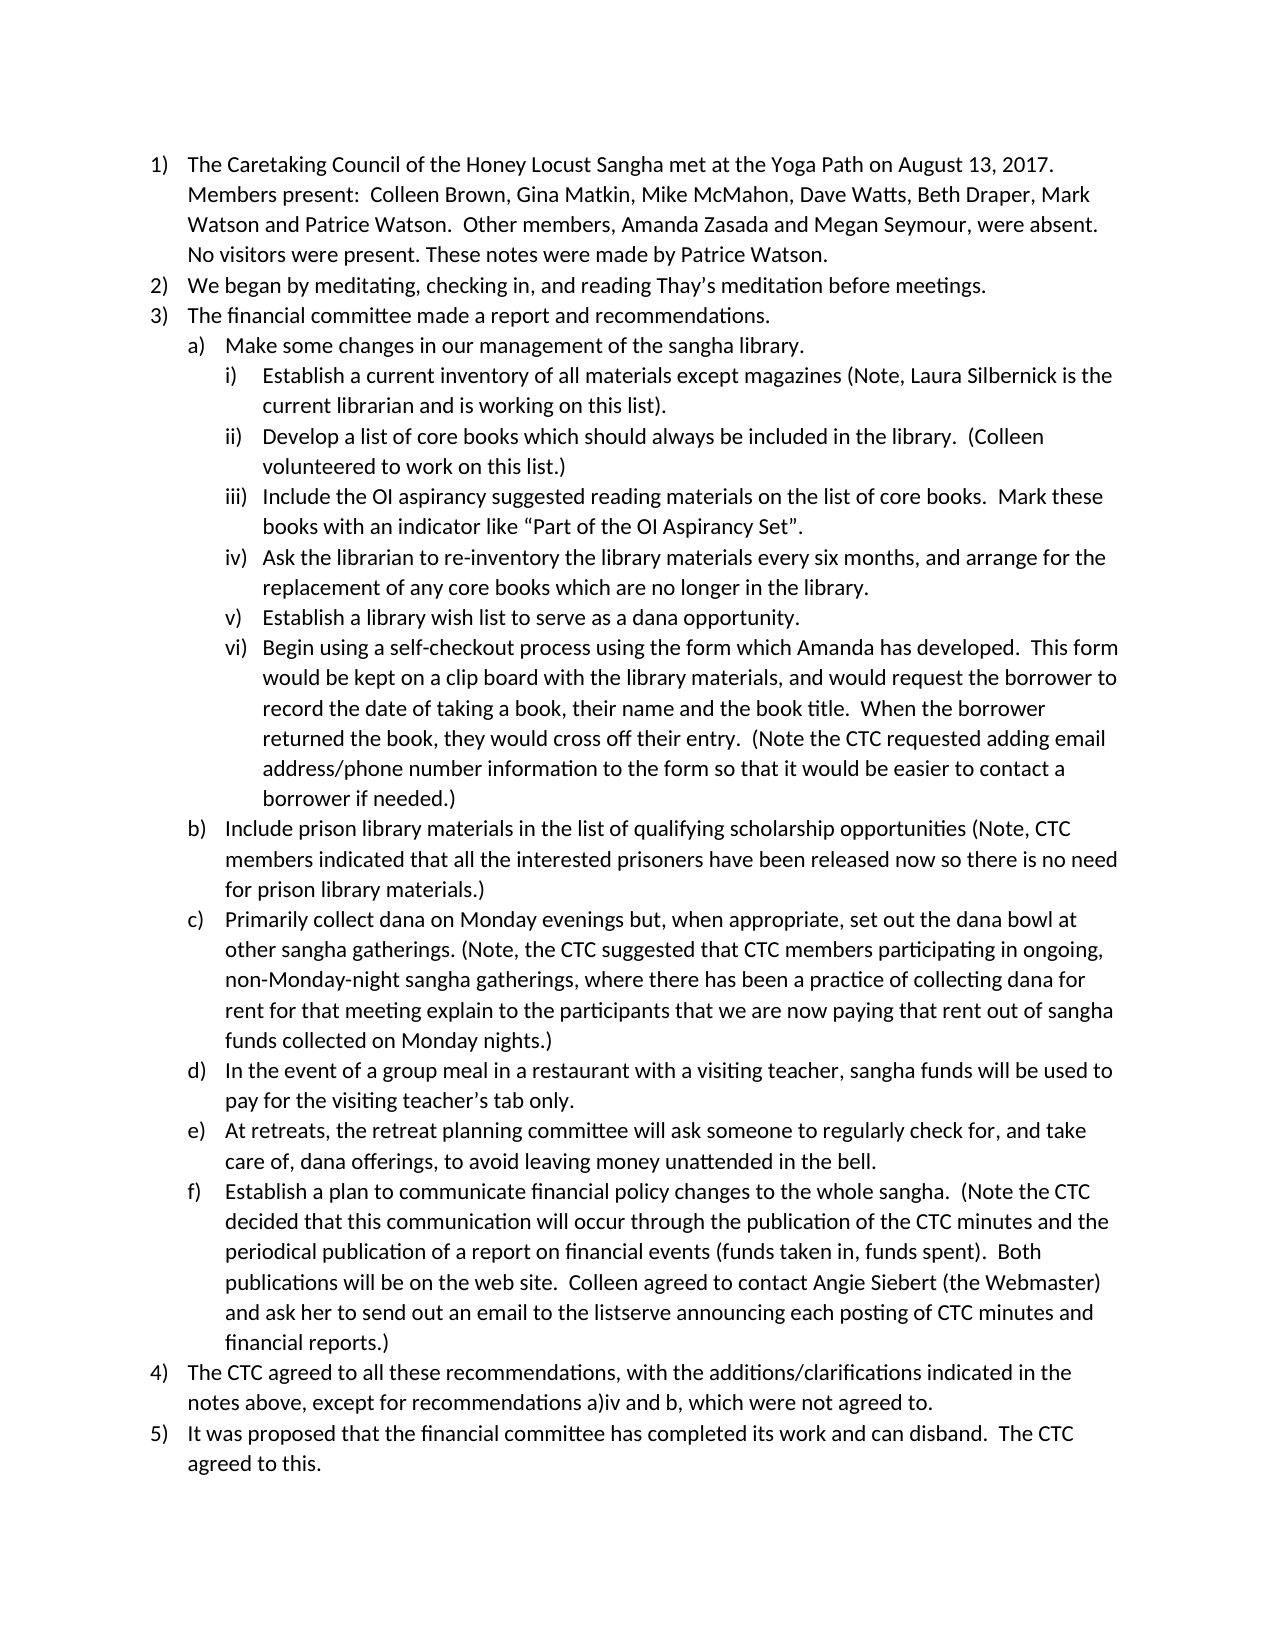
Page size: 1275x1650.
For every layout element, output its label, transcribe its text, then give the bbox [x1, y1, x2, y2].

list Establish a plan to communicate financial policy changes to the whole sangha. (Note the CTC decided that this communication will occur through the publication of the CTC minutes and the periodical publication of a report on financial events (funds taken in, funds spent). Both publications will be on the web site. Colleen agreed to contact Angie Siebert (the Webmaster) and ask her to send out an email to the listserve announcing each posting of CTC minutes and financial reports.) [187, 1177, 1125, 1356]
list Ask the librarian to re-inventory the library materials every six months, and arrange for the replacement of any core books which are no longer in the library. [225, 543, 1125, 601]
list Include prison library materials in the list of qualifying scholarship opportunities (Note, CTC members indicated that all the interested prisoners have been released now so there is no need for prison library materials.) [187, 814, 1125, 903]
list Establish a current inventory of all materials except magazines (Note, Laura Silbernick is the current librarian and is working on this list). [225, 361, 1125, 420]
list Make some changes in our management of the sangha library. [187, 331, 1125, 359]
list Primarily collect dana on Monday evenings but, when appropriate, set out the dana bowl at other sangha gatherings. (Note, the CTC suggested that CTC members participating in ongoing, non-Monday-night sangha gatherings, where there has been a practice of collecting dana for rent for that meeting explain to the participants that we are now paying that rent out of sangha funds collected on Monday nights.) [187, 905, 1125, 1054]
list In the event of a group meal in a restaurant with a visiting teacher, sangha funds will be used to pay for the visiting teacher’s tab only. [187, 1056, 1125, 1114]
list Establish a library wish list to serve as a dana opportunity. [225, 603, 1125, 631]
list Develop a list of core books which should always be included in the library. (Colleen volunteered to work on this list.) [225, 422, 1125, 480]
list It was proposed that the financial committee has completed its work and can disband. The CTC agreed to this. [150, 1419, 1125, 1477]
list Begin using a self-checkout process using the form which Amanda has developed. This form would be kept on a clip board with the library materials, and would request the borrower to record the date of taking a book, their name and the book title. When the borrower returned the book, they would cross off their entry. (Note the CTC requested adding email address/phone number information to the form so that it would be easier to contact a borrower if needed.) [225, 633, 1125, 812]
list The CTC agreed to all these recommendations, with the additions/clarifications indicated in the notes above, except for recommendations a)iv and b, which were not agreed to. [150, 1358, 1125, 1417]
list We began by meditating, checking in, and reading Thay’s meditation before meetings. [150, 271, 1125, 299]
list The financial committee made a report and recommendations. [150, 301, 1125, 329]
list At retreats, the retreat planning committee will ask someone to regularly check for, and take care of, dana offerings, to avoid leaving money unattended in the bell. [187, 1117, 1125, 1175]
list Include the OI aspirancy suggested reading materials on the list of core books. Mark these books with an indicator like “Part of the OI Aspirancy Set”. [225, 482, 1125, 541]
list The Caretaking Council of the Honey Locust Sangha met at the Yoga Path on August 13, 2017. Members present: Colleen Brown, Gina Matkin, Mike McMahon, Dave Watts, Beth Draper, Mark Watson and Patrice Watson. Other members, Amanda Zasada and Megan Seymour, were absent. No visitors were present. These notes were made by Patrice Watson. [150, 150, 1125, 269]
